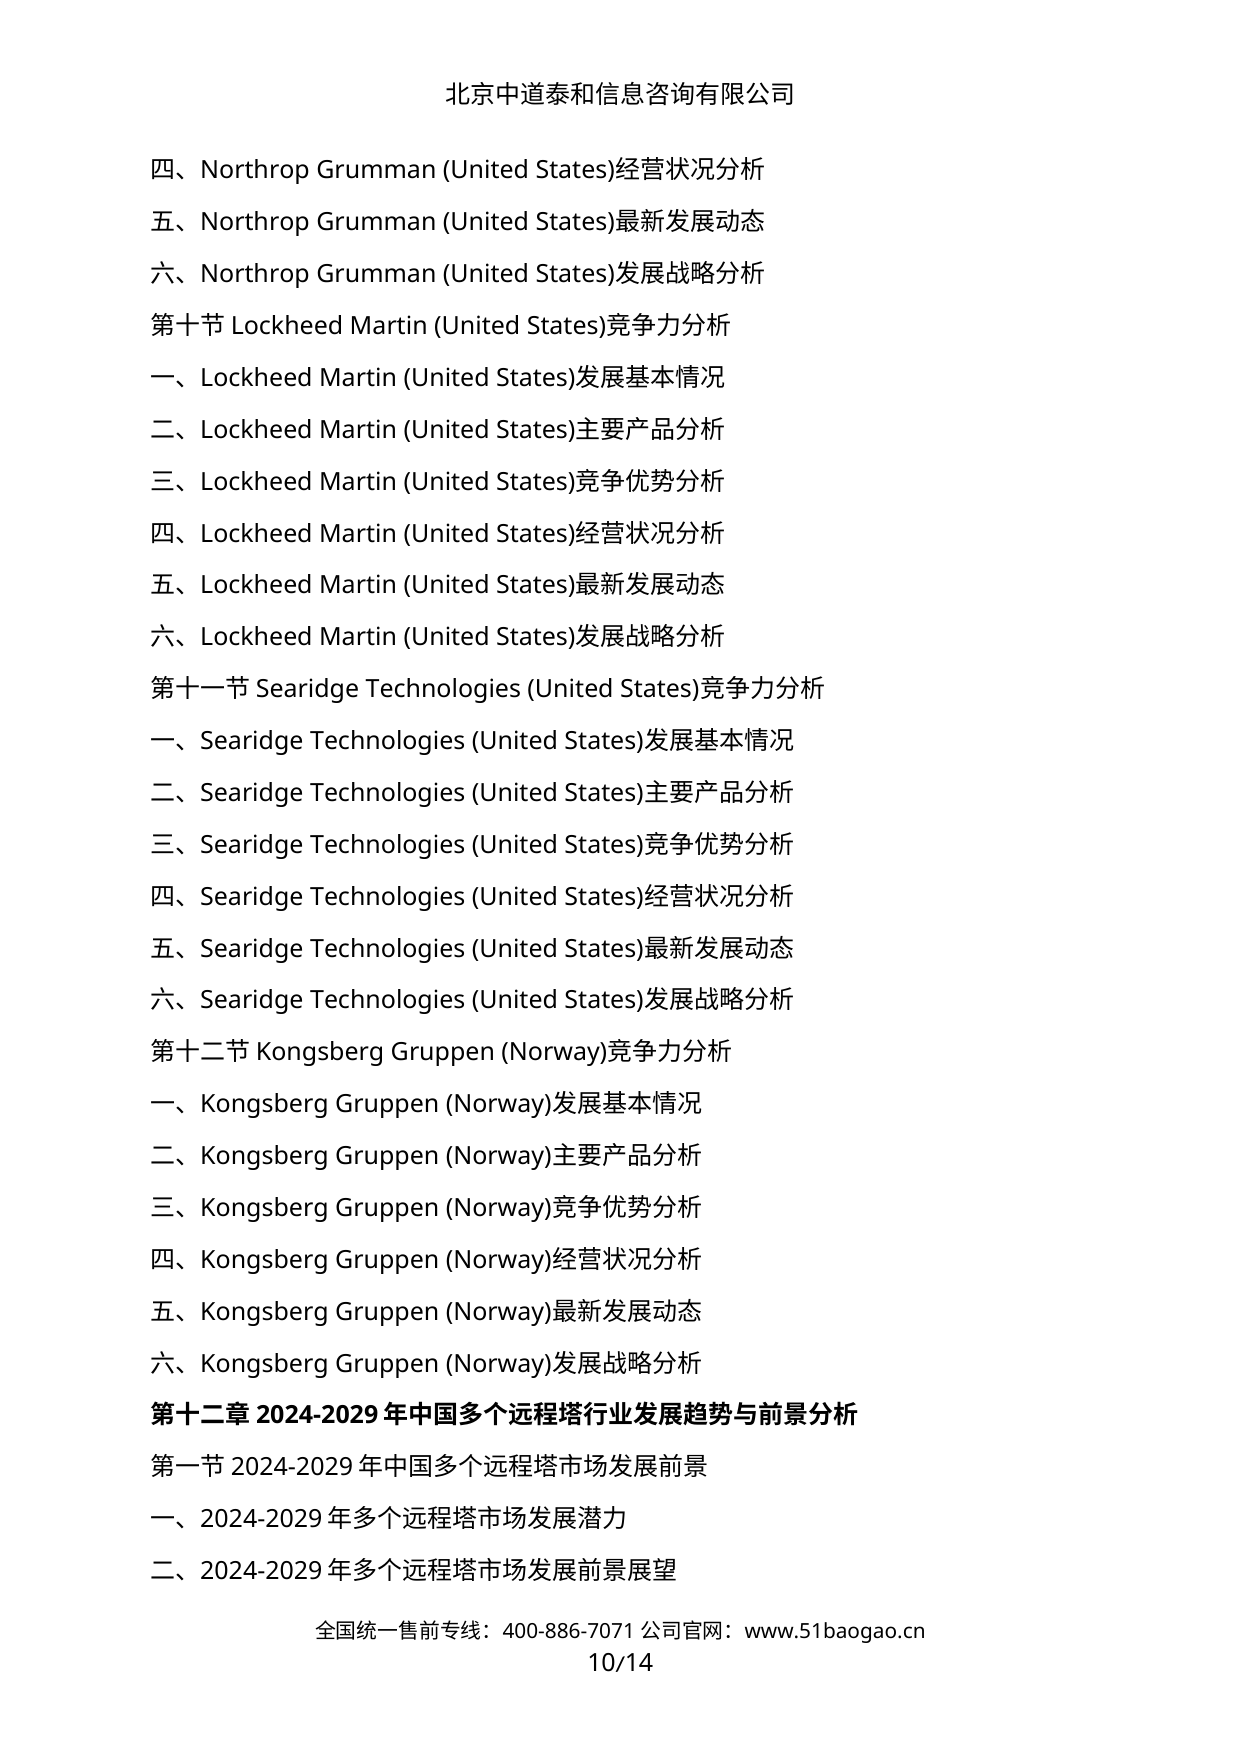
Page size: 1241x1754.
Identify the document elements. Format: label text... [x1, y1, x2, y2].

text 六、Kongsberg Gruppen (Norway)发展战略分析 [150, 1343, 1090, 1379]
text 二、Lockheed Martin (United States)主要产品分析 [150, 409, 1090, 446]
text 二、2024-2029年多个远程塔市场发展前景展望 [150, 1551, 1090, 1587]
text 一、Lockheed Martin (United States)发展基本情况 [150, 357, 1090, 394]
text 一、2024-2029年多个远程塔市场发展潜力 [150, 1499, 1090, 1535]
text 六、Searidge Technologies (United States)发展战略分析 [150, 980, 1090, 1016]
text 一、Searidge Technologies (United States)发展基本情况 [150, 721, 1090, 757]
text 六、Northrop Grumman (United States)发展战略分析 [150, 254, 1090, 290]
text 第十二节 Kongsberg Gruppen (Norway)竞争力分析 [150, 1032, 1090, 1068]
text 五、Kongsberg Gruppen (Norway)最新发展动态 [150, 1291, 1090, 1327]
text 五、Searidge Technologies (United States)最新发展动态 [150, 928, 1090, 964]
text 三、Lockheed Martin (United States)竞争优势分析 [150, 461, 1090, 497]
text 五、Lockheed Martin (United States)最新发展动态 [150, 565, 1090, 601]
text 第十二章 2024-2029年中国多个远程塔行业发展趋势与前景分析 [150, 1395, 1090, 1431]
text 五、Northrop Grumman (United States)最新发展动态 [150, 202, 1090, 238]
text 第十节 Lockheed Martin (United States)竞争力分析 [150, 306, 1090, 342]
text 四、Kongsberg Gruppen (Norway)经营状况分析 [150, 1239, 1090, 1276]
text 三、Searidge Technologies (United States)竞争优势分析 [150, 824, 1090, 861]
text 四、Searidge Technologies (United States)经营状况分析 [150, 876, 1090, 912]
text 三、Kongsberg Gruppen (Norway)竞争优势分析 [150, 1187, 1090, 1224]
text 六、Lockheed Martin (United States)发展战略分析 [150, 617, 1090, 653]
text 二、Kongsberg Gruppen (Norway)主要产品分析 [150, 1136, 1090, 1172]
text 四、Northrop Grumman (United States)经营状况分析 [150, 150, 1090, 186]
text 二、Searidge Technologies (United States)主要产品分析 [150, 772, 1090, 809]
text 第一节 2024-2029年中国多个远程塔市场发展前景 [150, 1447, 1090, 1483]
text 一、Kongsberg Gruppen (Norway)发展基本情况 [150, 1084, 1090, 1120]
text 第十一节 Searidge Technologies (United States)竞争力分析 [150, 669, 1090, 705]
text 四、Lockheed Martin (United States)经营状况分析 [150, 513, 1090, 549]
